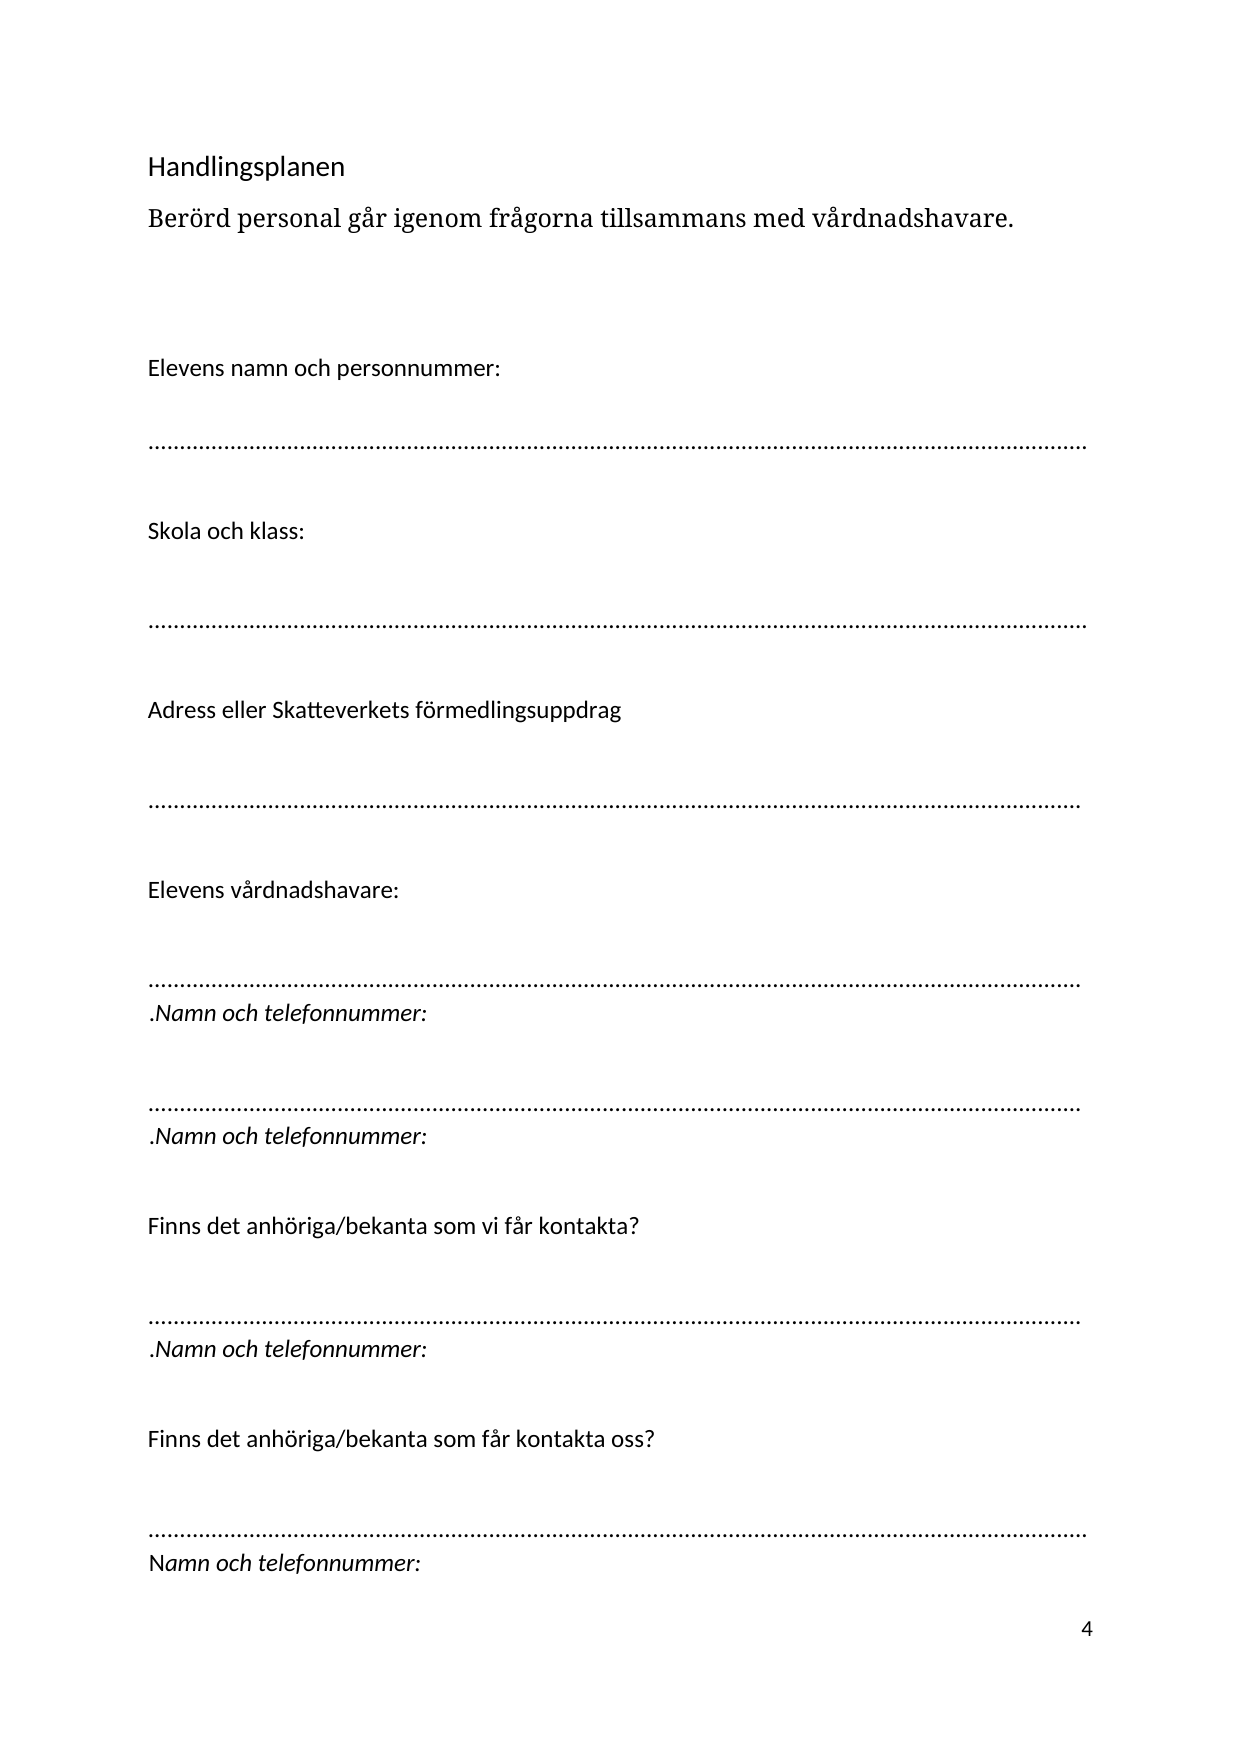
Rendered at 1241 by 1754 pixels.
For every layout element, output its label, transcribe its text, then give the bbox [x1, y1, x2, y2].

text .....................................................................................................................................................Namn och telefonnummer: [148, 1300, 1093, 1364]
text Berörd personal går igenom frågorna tillsammans med vårdnadshavare. [148, 201, 1093, 235]
text Finns det anhöriga/bekanta som vi får kontakta? [148, 1210, 1093, 1241]
text Elevens vårdnadshavare: [148, 874, 1093, 904]
text Elevens namn och personnummer: [148, 352, 1093, 383]
text .................................................................................................................................................... [148, 784, 1093, 814]
text Finns det anhöriga/bekanta som får kontakta oss? [148, 1423, 1093, 1454]
text .....................................................................................................................................................Namn och telefonnummer: [148, 964, 1093, 1028]
text ..................................................................................................................................................... [148, 604, 1093, 635]
text ..................................................................................................................................................... [148, 425, 1093, 456]
text Adress eller Skatteverkets förmedlingsuppdrag [148, 694, 1093, 725]
subtitle Handlingsplanen [148, 148, 1093, 183]
text .....................................................................................................................................................Namn och telefonnummer: [148, 1513, 1093, 1577]
text .....................................................................................................................................................Namn och telefonnummer: [148, 1087, 1093, 1151]
text Skola och klass: [148, 515, 1093, 545]
